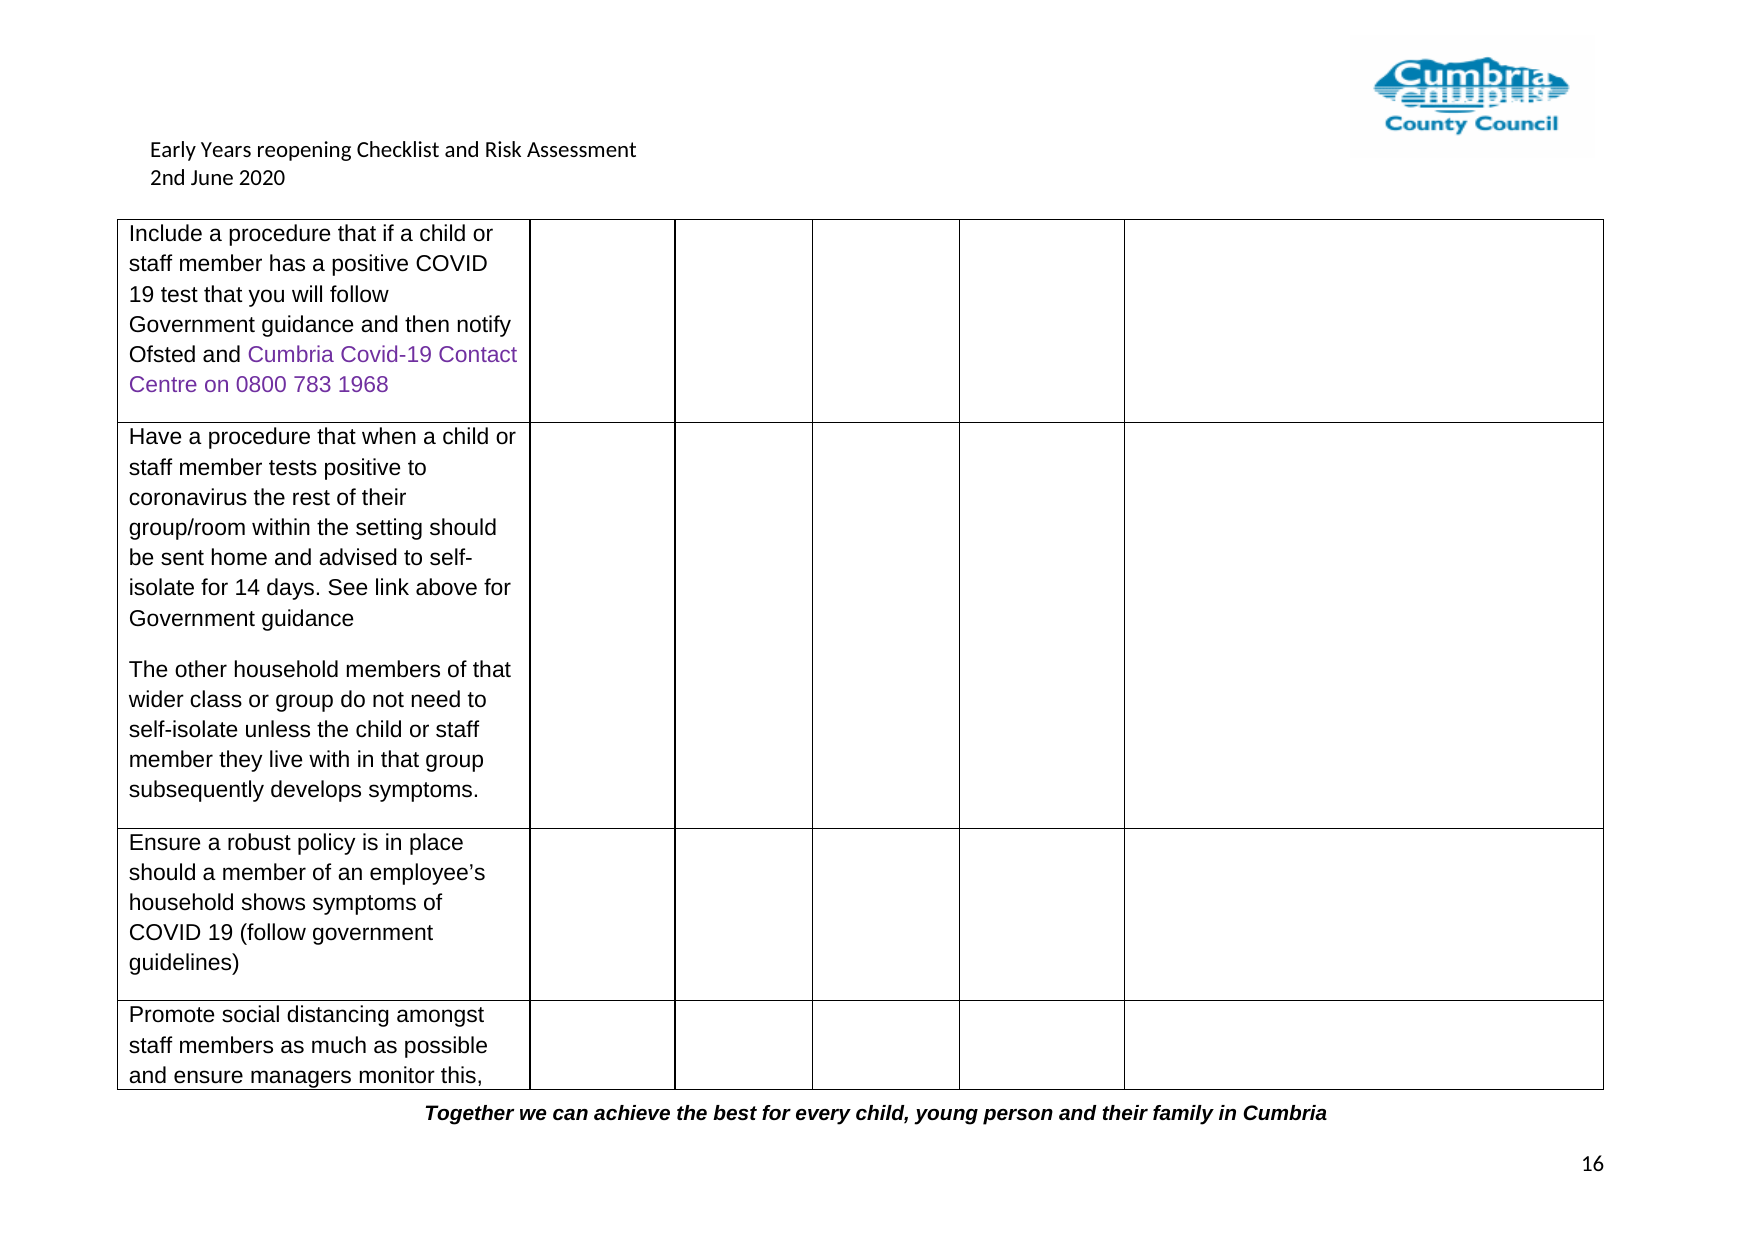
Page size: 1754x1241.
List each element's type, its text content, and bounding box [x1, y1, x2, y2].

table_cell [676, 423, 812, 827]
table_cell [531, 829, 674, 1000]
table_cell [676, 1001, 812, 1089]
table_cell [118, 1001, 529, 1089]
table_cell [1125, 220, 1603, 422]
table_cell [1125, 829, 1603, 1000]
table_cell [960, 829, 1124, 1000]
table_cell [813, 220, 959, 422]
table_cell [676, 220, 812, 422]
table_cell Ensure a robust policy is in place should a member of an employee’s household shows symptoms of COVID 19 (follow government guidelines) [118, 829, 529, 1000]
table_cell [813, 1001, 959, 1089]
table_cell Have a procedure that when a child or staff member tests positive to coronavirus the rest of their group/room within the setting should be sent home and advised to self-isolate for 14 days. See link above for Government guidance The other household members of that wider class or group do not need to self-isolate unless the child or staff member they live with in that group subsequently develops symptoms. [118, 423, 529, 827]
table_cell Include a procedure that if a child or staff member has a positive COVID 19 test that you will follow Government guidance and then notify Ofsted and Cumbria Covid-19 Contact Centre on 0800 783 1968 [118, 220, 529, 422]
table_cell [676, 829, 812, 1000]
table_cell [960, 220, 1124, 422]
table_cell [960, 423, 1124, 827]
table_cell [1125, 1001, 1603, 1089]
table_cell [813, 423, 959, 827]
table_cell [960, 1001, 1124, 1089]
table_cell [813, 829, 959, 1000]
table_cell [531, 423, 674, 827]
table_cell [1125, 423, 1603, 827]
table_cell [531, 220, 674, 422]
table_cell [531, 1001, 674, 1089]
